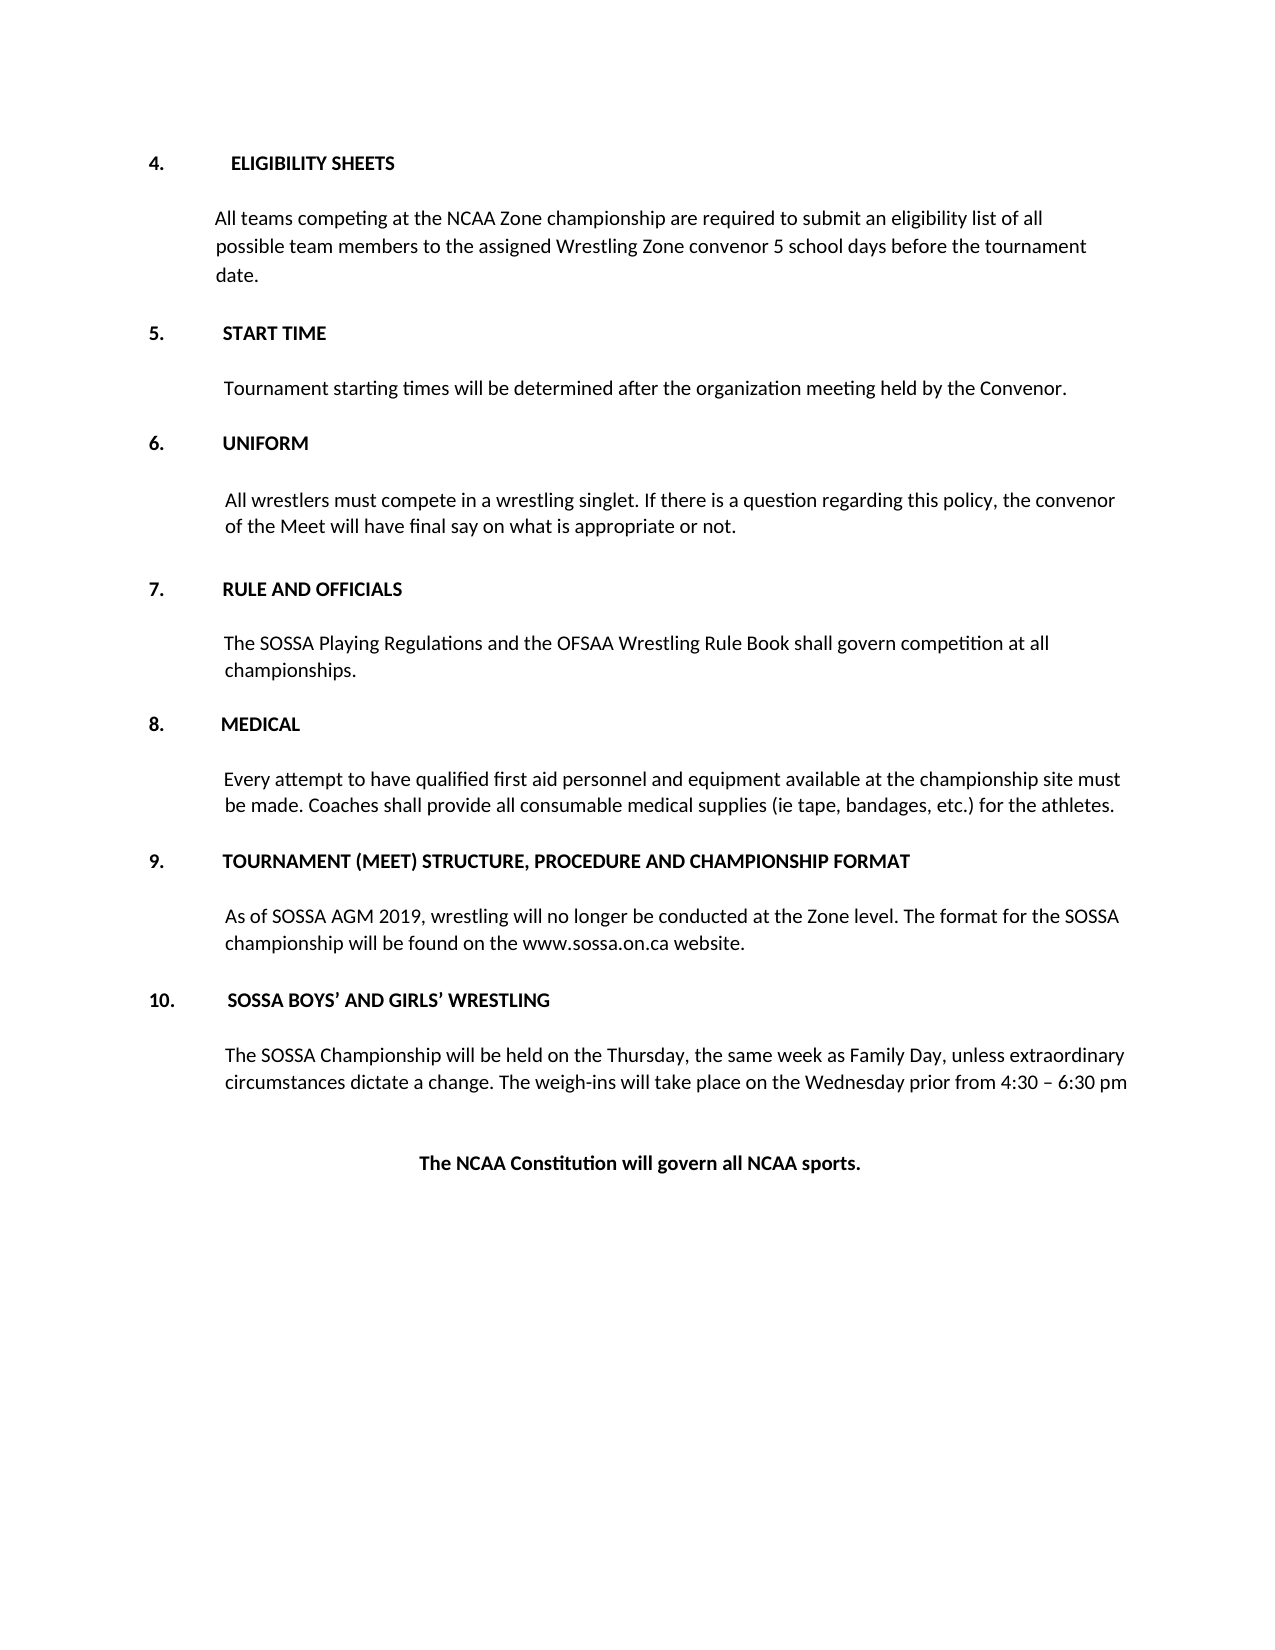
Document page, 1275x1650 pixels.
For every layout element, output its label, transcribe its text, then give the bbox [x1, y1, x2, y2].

text The SOSSA Championship will be held on the Thursday, the same week as Family Day, unless extraordinary circumstances dictate a change. The weigh-ins will take place on the Wednesday prior from 4:30 – 6:30 pm [225, 1042, 1130, 1094]
subtitle 8. MEDICAL [148, 711, 1130, 737]
text Tournament starting times will be determined after the organization meeting held by the Convenor. [223, 375, 1124, 401]
text As of SOSSA AGM 2019, wrestling will no longer be conducted at the Zone level. The format for the SOSSA championship will be found on the www.sossa.on.ca website. [225, 903, 1130, 956]
subtitle 7. RULE AND OFFICIALS [148, 576, 1130, 601]
text All wrestlers must compete in a wrestling singlet. If there is a question regarding this policy, the convenor of the Meet will have final say on what is appropriate or not. [150, 488, 1124, 539]
subtitle 4. ELIGIBILITY SHEETS [148, 150, 1130, 176]
text The NCAA Constitution will govern all NCAA sports. [150, 1151, 1130, 1176]
subtitle 9. TOURNAMENT (MEET) STRUCTURE, PROCEDURE AND CHAMPIONSHIP FORMAT [148, 848, 1130, 874]
text All teams competing at the NCAA Zone championship are required to submit an eligibility list of all possible team members to the assigned Wrestling Zone convenor 5 school days before the tournament date. [214, 205, 1089, 288]
text 10. SOSSA BOYS’ AND GIRLS’ WRESTLING [148, 987, 1130, 1012]
text Every attempt to have qualified first aid personnel and equipment available at the championship site must be made. Coaches shall provide all consumable medical supplies (ie tape, bandages, etc.) for the athletes. [223, 766, 1124, 818]
subtitle 6. UNIFORM [148, 430, 1130, 456]
text The SOSSA Playing Regulations and the OFSAA Wrestling Rule Book shall govern competition at all championships. [223, 631, 1052, 682]
text 5. START TIME [148, 321, 1130, 346]
